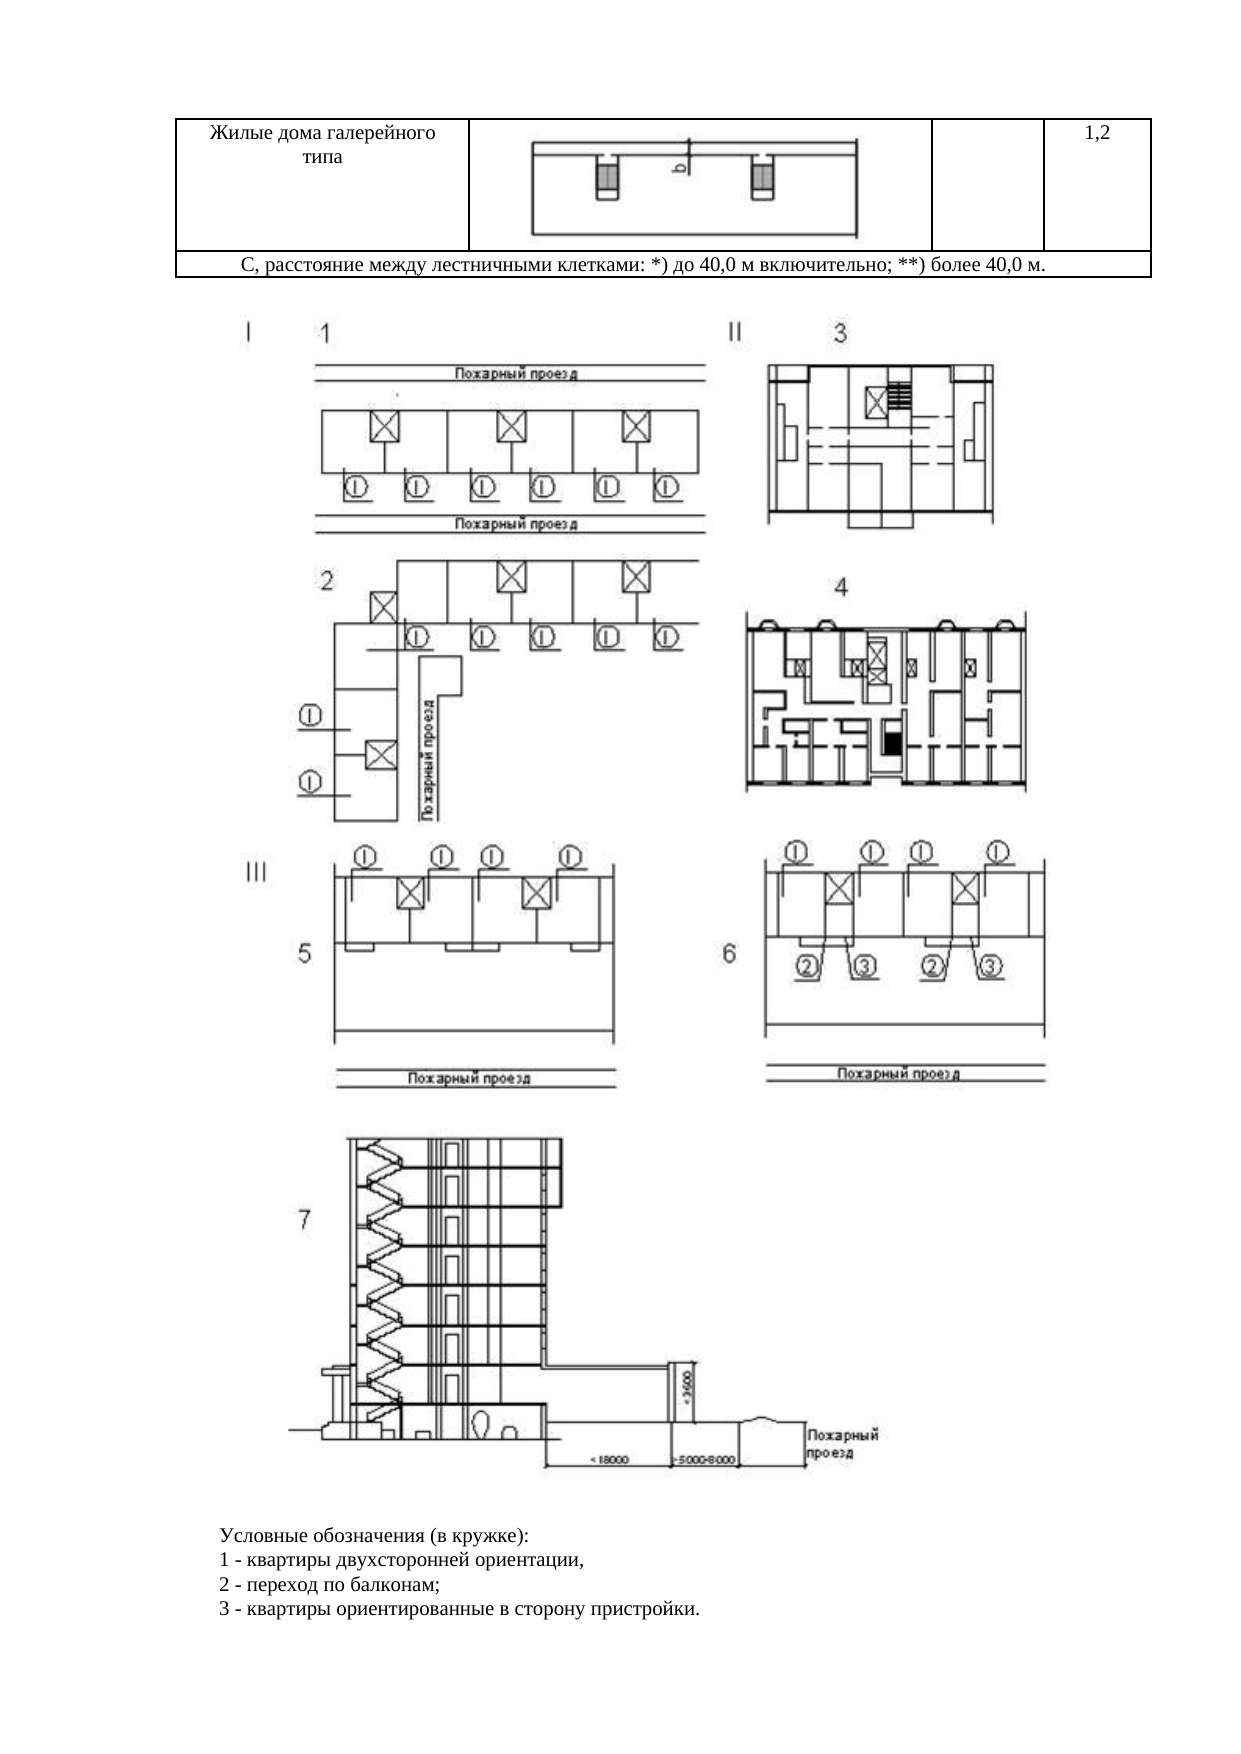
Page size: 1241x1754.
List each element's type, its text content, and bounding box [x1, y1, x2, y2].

table_cell 1,2 [1045, 120, 1150, 250]
text 1 - квартиры двухсторонней ориентации, [177, 1547, 1152, 1571]
table_cell [470, 120, 489, 250]
table_cell [933, 120, 1043, 250]
table_cell Жилые дома галерейного типа [177, 120, 468, 250]
picture [226, 302, 1102, 1500]
picture [489, 120, 912, 250]
table_cell [912, 120, 931, 250]
table_cell С, расстояние между лестничными клетками: *) до 40,0 м включительно; **) более 40,0 м. [177, 252, 1150, 276]
text 2 - переход по балконам; [177, 1571, 1152, 1596]
text 3 - квартиры ориентированные в сторону пристройки. [177, 1596, 1152, 1619]
text Условные обозначения (в кружке): [177, 1523, 1152, 1547]
